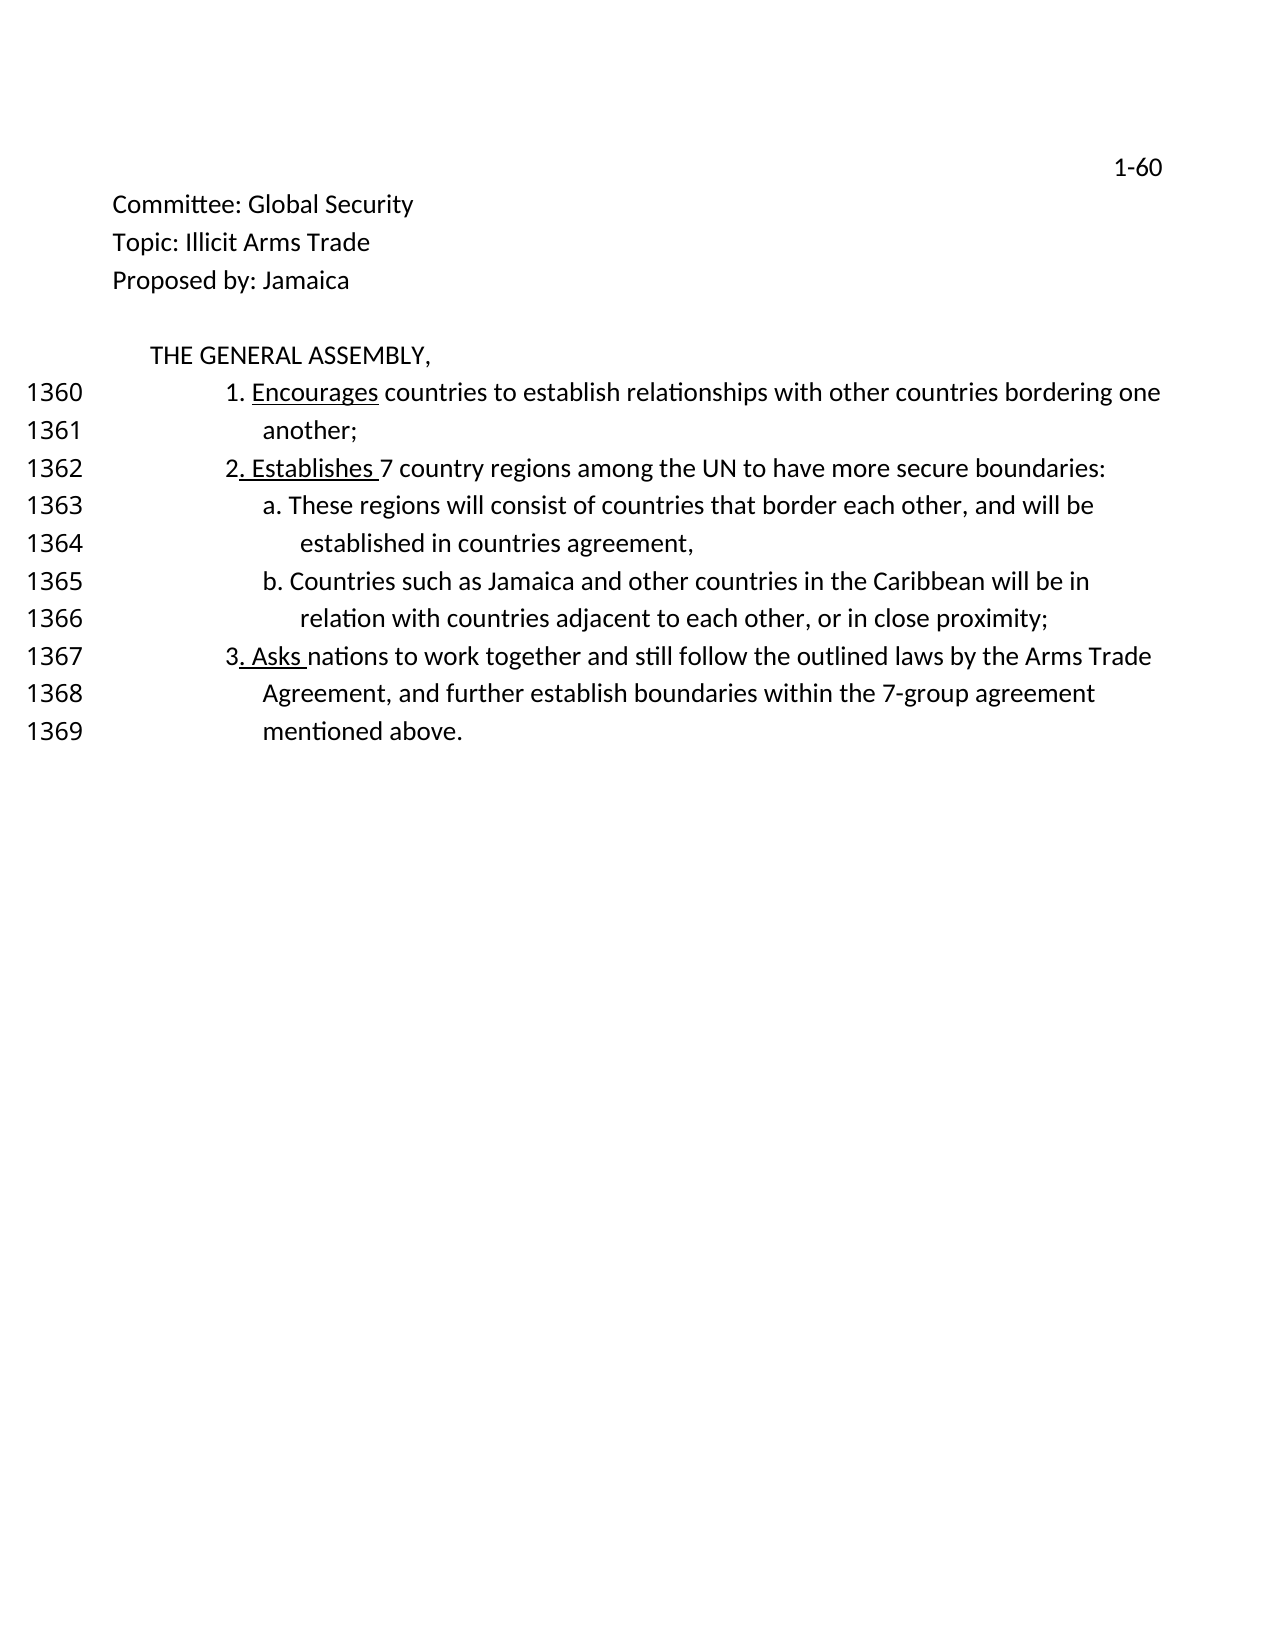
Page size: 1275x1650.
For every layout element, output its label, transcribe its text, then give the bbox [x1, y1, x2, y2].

text Topic: Illicit Arms Trade [112, 225, 1162, 258]
text Committee: Global Security [112, 188, 1162, 221]
text b. Countries such as Jamaica and other countries in the Caribbean will be in relation with countries adjacent to each other, or in close proximity; [262, 564, 1162, 634]
text THE GENERAL ASSEMBLY, [150, 338, 1162, 371]
text Proposed by: Jamaica [112, 263, 1162, 296]
text 2. Establishes 7 country regions among the UN to have more secure boundaries: [225, 451, 1162, 484]
text 1-60 [112, 150, 1162, 183]
text 1. Encourages countries to establish relationships with other countries bordering one another; [225, 376, 1162, 446]
text 3. Asks nations to work together and still follow the outlined laws by the Arms Trade Agreement, and further establish boundaries within the 7-group agreement mentioned above. [225, 639, 1162, 747]
text a. These regions will consist of countries that border each other, and will be established in countries agreement, [262, 488, 1162, 559]
